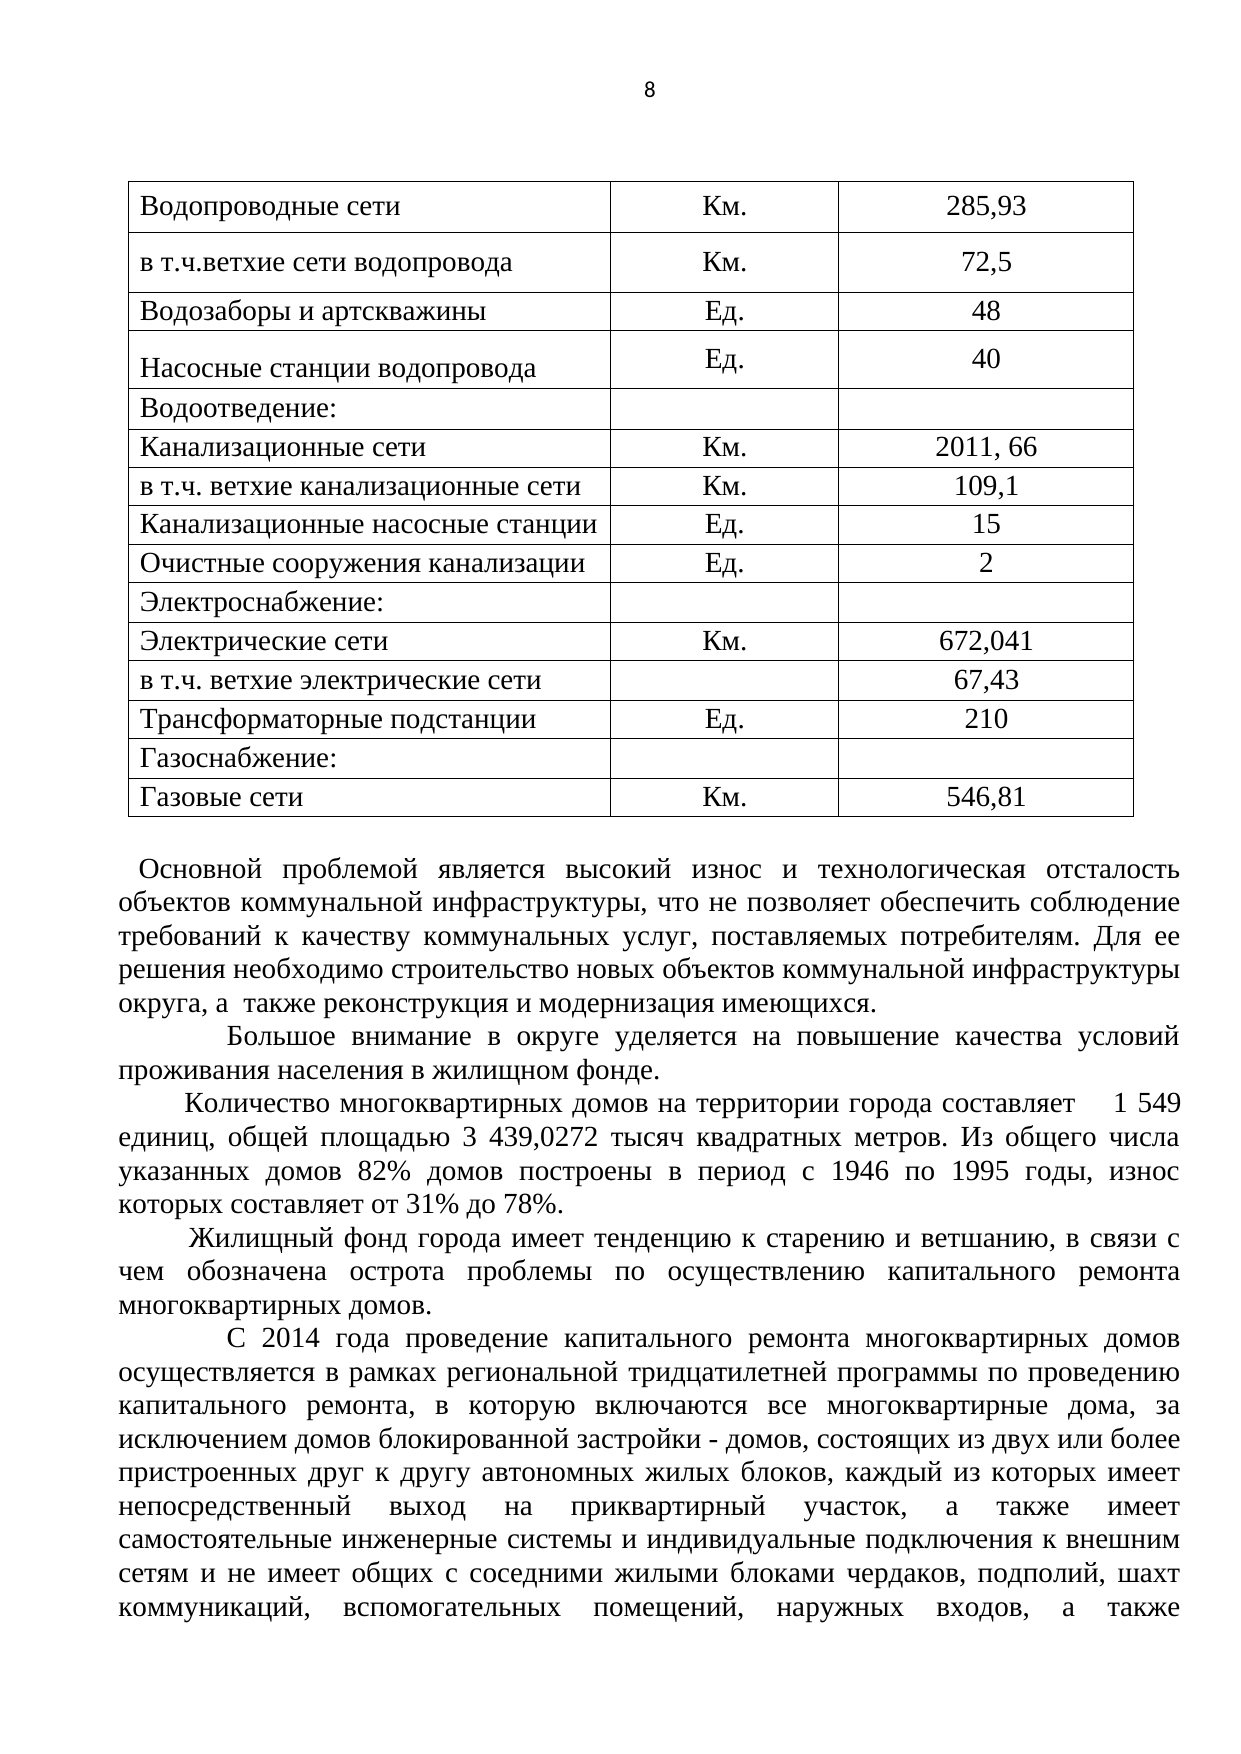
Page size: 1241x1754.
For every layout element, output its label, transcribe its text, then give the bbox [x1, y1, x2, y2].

table_cell [611, 661, 838, 700]
table_cell [839, 739, 1133, 778]
table_cell Км. [611, 182, 838, 232]
table_cell 672,041 [839, 623, 1133, 660]
table_cell в т.ч. ветхие электрические сети [129, 661, 610, 700]
table_cell [839, 583, 1133, 622]
table_cell Км. [611, 233, 838, 292]
table_cell 72,5 [839, 233, 1133, 292]
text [118, 1320, 1181, 1622]
table_cell Трансформаторные подстанции [129, 701, 610, 738]
table_cell Канализационные насосные станции [129, 506, 610, 544]
table_cell 2 [839, 545, 1133, 582]
table_cell 2011, 66 [839, 430, 1133, 467]
table_cell Ед. [611, 545, 838, 582]
table_cell 48 [839, 293, 1133, 330]
table_cell Км. [611, 468, 838, 505]
table_cell [611, 583, 838, 622]
table_cell Газоснабжение: [129, 739, 610, 778]
table_cell в т.ч. ветхие канализационные сети [129, 468, 610, 505]
table_cell Электрические сети [129, 623, 610, 660]
table_cell Км. [611, 623, 838, 660]
table_cell 285,93 [839, 182, 1133, 232]
table_cell 109,1 [839, 468, 1133, 505]
text Жилищный фонд города имеет тенденцию к старению и ветшанию, в связи с чем обозначена острота проблемы по осуществлению капитального ремонта многоквартирных домов. [118, 1220, 1181, 1320]
table_cell Км. [611, 779, 838, 816]
table_cell в т.ч.ветхие сети водопровода [129, 233, 610, 292]
text Большое внимание в округе уделяется на повышение качества условий проживания населения в жилищном фонде. [118, 1018, 1181, 1086]
table_cell Водопроводные сети [129, 182, 610, 232]
table_cell Ед. [611, 293, 838, 330]
table_cell Насосные станции водопровода [129, 331, 610, 388]
table_cell 67,43 [839, 661, 1133, 700]
table_cell Водозаборы и артскважины [129, 293, 610, 330]
table_cell Канализационные сети [129, 430, 610, 467]
table_cell Ед. [611, 701, 838, 738]
table_cell [839, 389, 1133, 428]
table_cell 40 [839, 331, 1133, 388]
table_cell Км. [611, 430, 838, 467]
table_cell [611, 739, 838, 778]
table_cell Ед. [611, 331, 838, 388]
table_cell 546,81 [839, 779, 1133, 816]
table_cell [611, 389, 838, 428]
table_cell Газовые сети [129, 779, 610, 816]
text Количество многоквартирных домов на территории города составляет 1 549 единиц, общей площадью 3 439,0272 тысяч квадратных метров. Из общего числа указанных домов 82% домов построены в период с 1946 по 1995 годы, износ которых составляет от 31% до 78%. [118, 1086, 1181, 1220]
table_cell Очистные сооружения канализации [129, 545, 610, 582]
table_cell 15 [839, 506, 1133, 544]
table_cell Ед. [611, 506, 838, 544]
table_cell 210 [839, 701, 1133, 738]
table_cell Электроснабжение: [129, 583, 610, 622]
text Основной проблемой является высокий износ и технологическая отсталость объектов коммунальной инфраструктуры, что не позволяет обеспечить соблюдение требований к качеству коммунальных услуг, поставляемых потребителям. Для ее решения необходимо строительство новых объектов коммунальной инфраструктуры округа, а также реконструкция и модернизация имеющихся. [118, 851, 1181, 1018]
table_cell Водоотведение: [129, 389, 610, 428]
